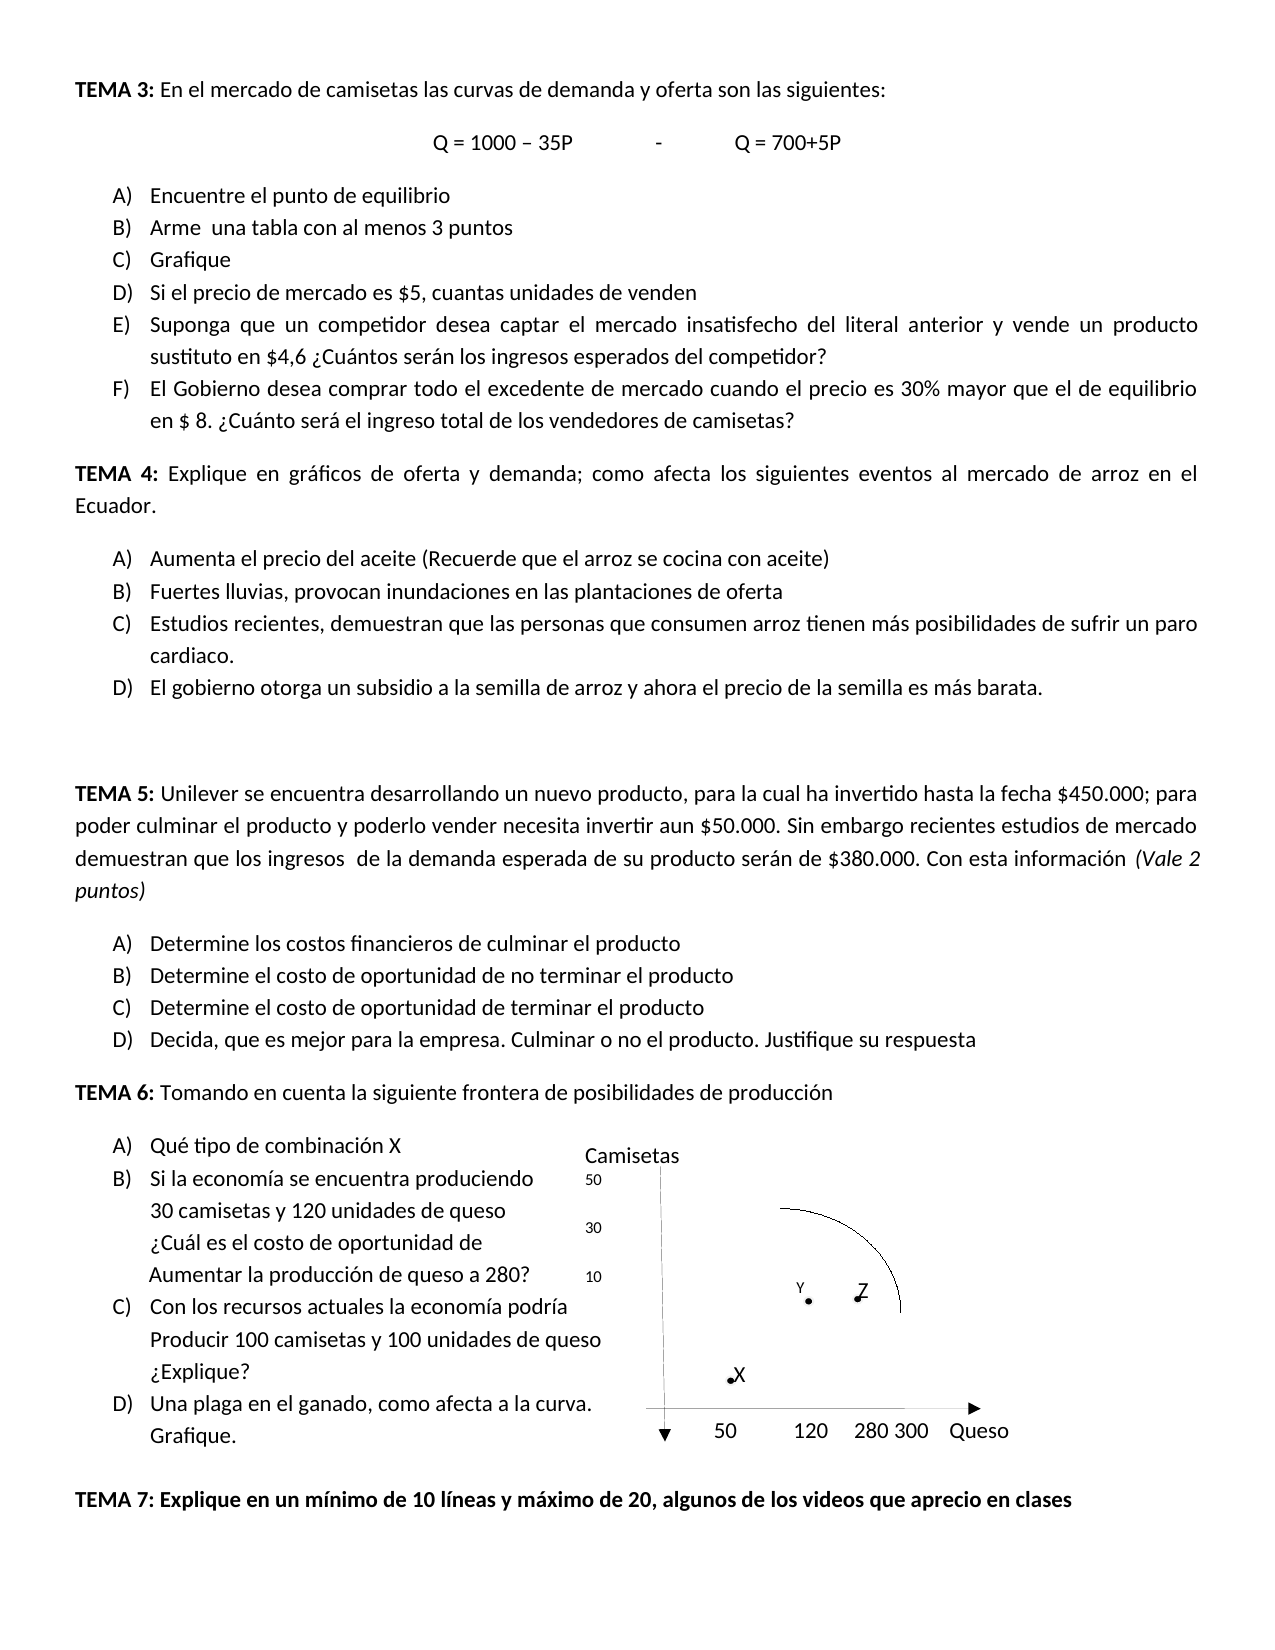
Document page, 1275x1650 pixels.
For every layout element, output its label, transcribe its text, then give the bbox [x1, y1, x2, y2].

list Aumenta el precio del aceite (Recuerde que el arroz se cocina con aceite) [112, 544, 1200, 573]
text TEMA 6: Tomando en cuenta la siguiente frontera de posibilidades de producción [75, 1078, 1200, 1107]
list Determine el costo de oportunidad de terminar el producto [112, 993, 1200, 1021]
list El gobierno otorga un subsidio a la semilla de arroz y ahora el precio de la semilla es más barata. [112, 673, 1200, 701]
list Con los recursos actuales la economía podría [112, 1292, 1200, 1321]
text Q = 1000 – 35P - Q = 700+5P [75, 128, 1200, 156]
list Determine el costo de oportunidad de no terminar el producto [112, 961, 1200, 989]
list ¿Explique? [150, 1357, 1200, 1385]
list Si la economía se encuentra produciendo [112, 1164, 1200, 1192]
text Aumentar la producción de queso a 280? [75, 1260, 1200, 1288]
text TEMA 7: Explique en un mínimo de 10 líneas y máximo de 20, algunos de los videos que aprecio en clases [75, 1486, 1200, 1514]
list El Gobierno desea comprar todo el excedente de mercado cuando el precio es 30% mayor que el de equilibrio en $ 8. ¿Cuánto será el ingreso total de los vendedores de camisetas? [112, 374, 1200, 434]
list Qué tipo de combinación X [112, 1132, 1200, 1159]
list Suponga que un competidor desea captar el mercado insatisfecho del literal anterior y vende un producto sustituto en $4,6 ¿Cuántos serán los ingresos esperados del competidor? [112, 310, 1200, 370]
list Estudios recientes, demuestran que las personas que consumen arroz tienen más posibilidades de sufrir un paro cardiaco. [112, 609, 1200, 669]
text ¿Cuál es el costo de oportunidad de [150, 1228, 1200, 1256]
list Una plaga en el ganado, como afecta a la curva. [112, 1389, 1200, 1417]
list Arme una tabla con al menos 3 puntos [112, 213, 1200, 241]
text TEMA 3: En el mercado de camisetas las curvas de demanda y oferta son las siguientes: [75, 75, 1200, 103]
list Determine los costos financieros de culminar el producto [112, 929, 1200, 957]
list Decida, que es mejor para la empresa. Culminar o no el producto. Justifique su respuesta [112, 1026, 1200, 1053]
text 30 camisetas y 120 unidades de queso [150, 1196, 1200, 1224]
list Fuertes lluvias, provocan inundaciones en las plantaciones de oferta [112, 577, 1200, 605]
list Encuentre el punto de equilibrio [112, 181, 1200, 209]
text TEMA 4: Explique en gráficos de oferta y demanda; como afecta los siguientes eventos al mercado de arroz en el Ecuador. [75, 459, 1200, 519]
list Producir 100 camisetas y 100 unidades de queso [150, 1325, 1200, 1353]
list Grafique [112, 245, 1200, 273]
list Si el precio de mercado es $5, cuantas unidades de venden [112, 278, 1200, 306]
text TEMA 5: Unilever se encuentra desarrollando un nuevo producto, para la cual ha invertido hasta la fecha $450.000; para poder culminar el producto y poderlo vender necesita invertir aun $50.000. Sin embargo recientes estudios de mercado demuestran que los ingresos de la demanda esperada de su producto serán de $380.000. Con esta información (Vale 2 puntos) [75, 779, 1200, 904]
list Grafique. [150, 1421, 1200, 1449]
